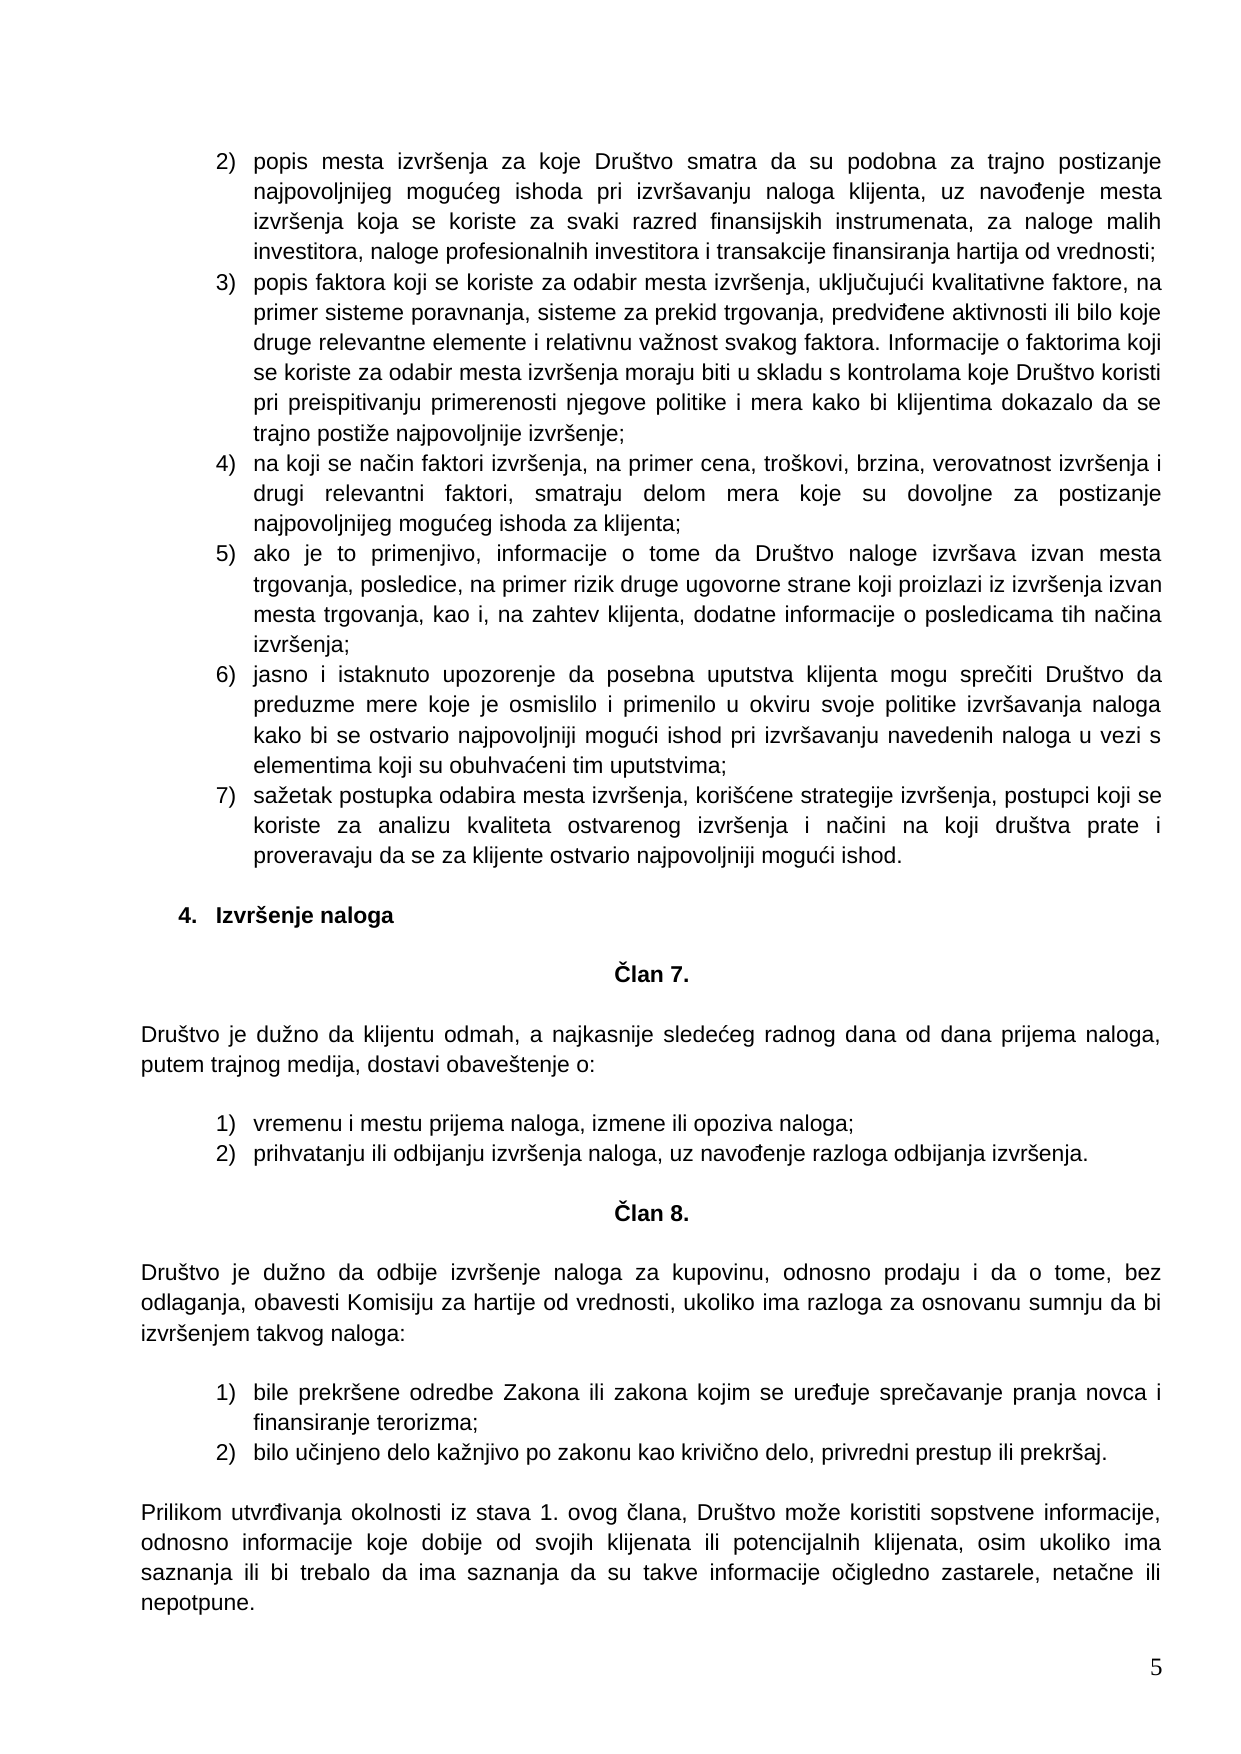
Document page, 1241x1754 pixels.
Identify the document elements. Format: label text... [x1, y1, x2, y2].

list sažetak postupka odabira mesta izvršenja, korišćene strategije izvršenja, postupci koji se koriste za analizu kvaliteta ostvarenog izvršenja i načini na koji društva prate i proveravaju da se za klijente ostvario najpovoljniji mogući ishod. [216, 782, 1162, 869]
list na koji se način faktori izvršenja, na primer cena, troškovi, brzina, verovatnost izvršenja i drugi relevantni faktori, smatraju delom mera koje su dovoljne za postizanje najpovoljnijeg mogućeg ishoda za klijenta; [216, 450, 1162, 536]
text Društvo je dužno da odbije izvršenje naloga za kupovinu, odnosno prodaju i da o tome, bez odlaganja, obavesti Komisiju za hartije od vrednosti, ukoliko ima razloga za osnovanu sumnju da bi izvršenjem takvog naloga: [141, 1259, 1162, 1346]
list bilo učinjeno delo kažnjivo po zakonu kao krivično delo, privredni prestup ili prekršaj. [216, 1439, 1162, 1466]
text Član 8. [141, 1200, 1162, 1226]
list Izvršenje naloga [178, 902, 1162, 928]
list popis faktora koji se koriste za odabir mesta izvršenja, uključujući kvalitativne faktore, na primer sisteme poravnanja, sisteme za prekid trgovanja, predviđene aktivnosti ili bilo koje druge relevantne elemente i relativnu važnost svakog faktora. Informacije o faktorima koji se koriste za odabir mesta izvršenja moraju biti u skladu s kontrolama koje Društvo koristi pri preispitivanju primerenosti njegove politike i mera kako bi klijentima dokazalo da se trajno postiže najpovoljnije izvršenje; [216, 268, 1162, 446]
list vremenu i mestu prijema naloga, izmene ili opoziva naloga; [216, 1110, 1162, 1136]
list prihvatanju ili odbijanju izvršenja naloga, uz navođenje razloga odbijanja izvršenja. [216, 1140, 1162, 1167]
list ako je to primenjivo, informacije o tome da Društvo naloge izvršava izvan mesta trgovanja, posledice, na primer rizik druge ugovorne strane koji proizlazi iz izvršenja izvan mesta trgovanja, kao i, na zahtev klijenta, dodatne informacije o posledicama tih načina izvršenja; [216, 540, 1162, 657]
list popis mesta izvršenja za koje Društvo smatra da su podobna za trajno postizanje najpovoljnijeg mogućeg ishoda pri izvršavanju naloga klijenta, uz navođenje mesta izvršenja koja se koriste za svaki razred finansijskih instrumenata, za naloge malih investitora, naloge profesionalnih investitora i transakcije finansiranja hartija od vrednosti; [216, 148, 1162, 264]
text Član 7. [141, 961, 1162, 987]
list bile prekršene odredbe Zakona ili zakona kojim se uređuje sprečavanje pranja novca i finansiranje terorizma; [216, 1379, 1162, 1435]
text Društvo je dužno da klijentu odmah, a najkasnije sledećeg radnog dana od dana prijema naloga, putem trajnog medija, dostavi obaveštenje o: [141, 1021, 1162, 1077]
list jasno i istaknuto upozorenje da posebna uputstva klijenta mogu sprečiti Društvo da preduzme mere koje je osmislilo i primenilo u okviru svoje politike izvršavanja naloga kako bi se ostvario najpovoljniji mogući ishod pri izvršavanju navedenih naloga u vezi s elementima koji su obuhvaćeni tim uputstvima; [216, 661, 1162, 778]
text Prilikom utvrđivanja okolnosti iz stava 1. ovog člana, Društvo može koristiti sopstvene informacije, odnosno informacije koje dobije od svojih klijenata ili potencijalnih klijenata, osim ukoliko ima saznanja ili bi trebalo da ima saznanja da su takve informacije očigledno zastarele, netačne ili nepotpune. [141, 1499, 1162, 1616]
